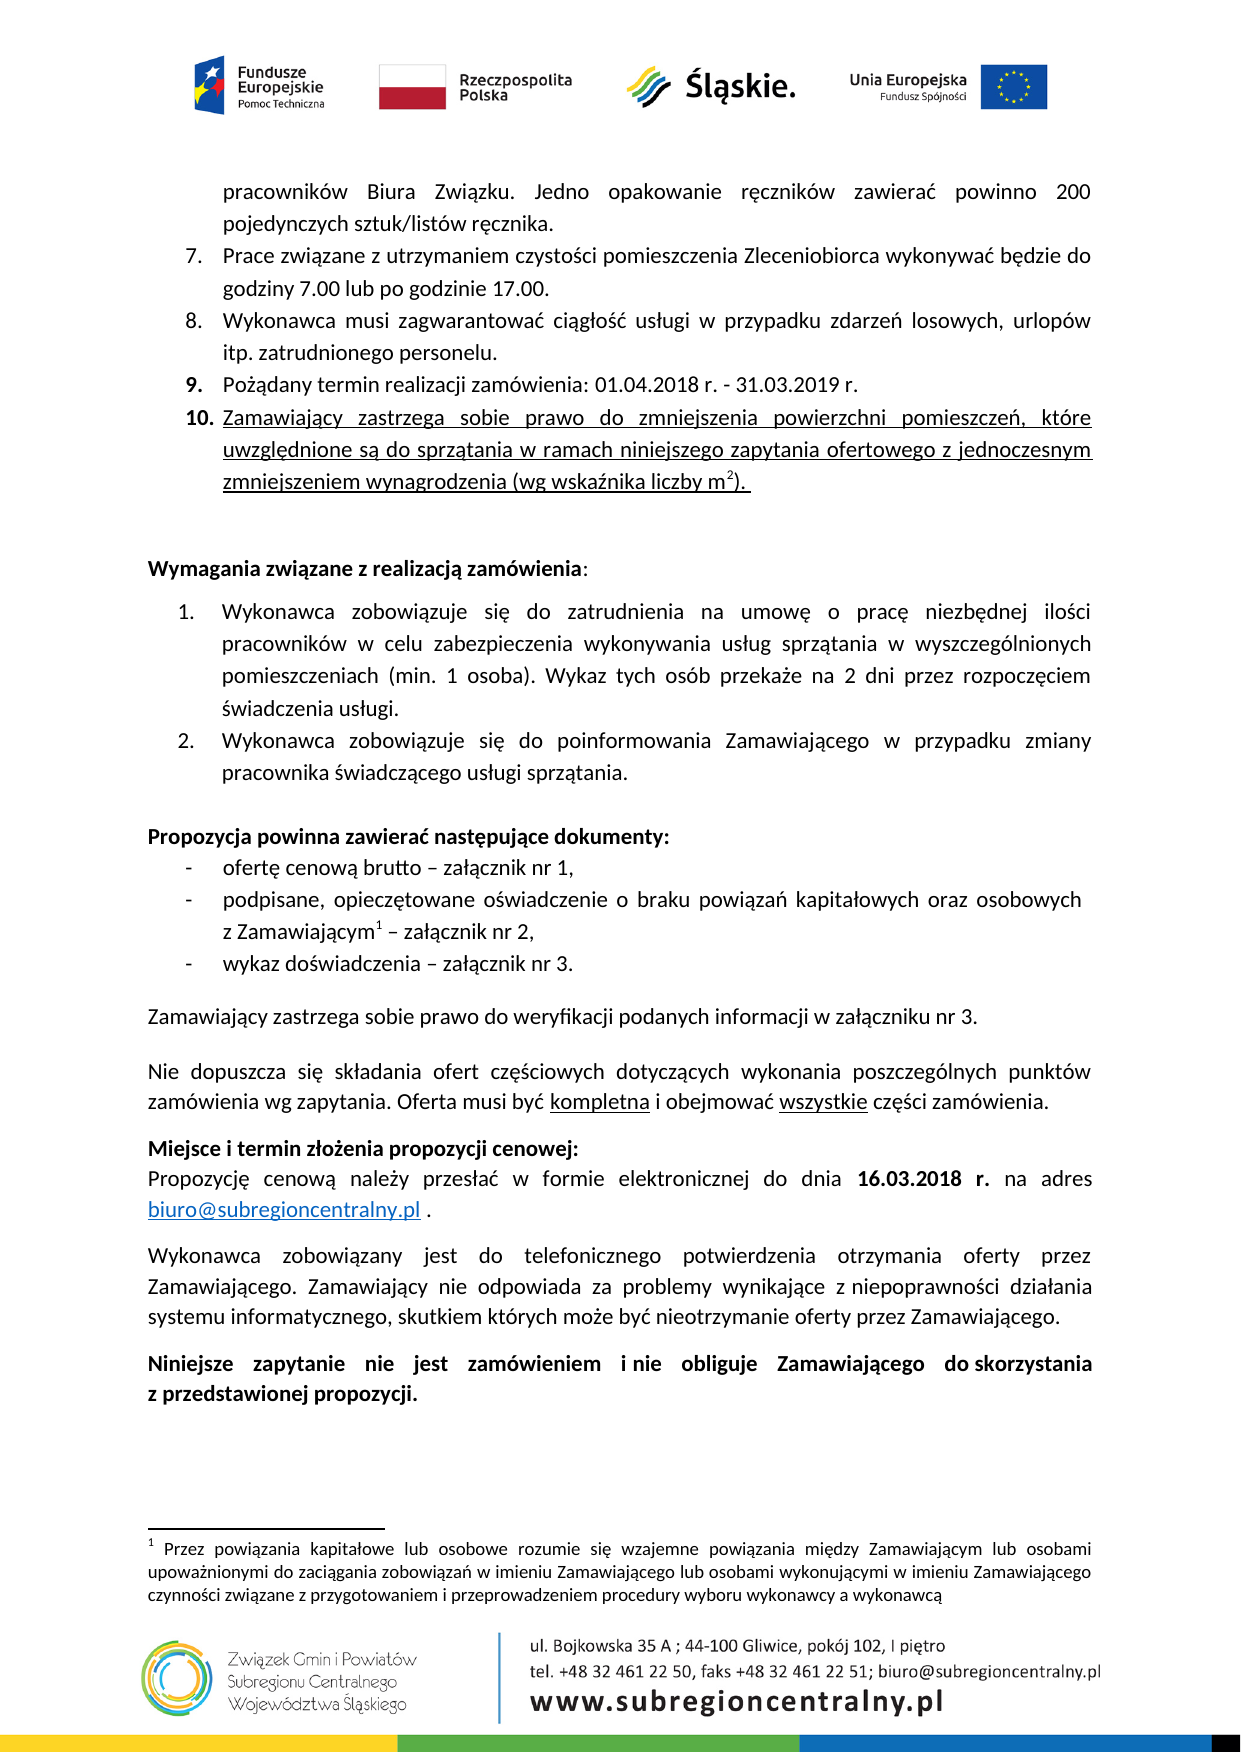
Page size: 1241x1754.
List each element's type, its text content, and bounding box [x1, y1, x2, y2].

list Prace związane z utrzymaniem czystości pomieszczenia Zleceniobiorca wykonywać będzie do godziny 7.00 lub po godzinie 17.00. [185, 242, 1092, 302]
picture [0, 0, 1241, 139]
list Wykonawca musi zagwarantować ciągłość usługi w przypadku zdarzeń losowych, urlopów itp. zatrudnionego personelu. [185, 306, 1092, 366]
list Wykonawca zobowiązuje się do zatrudnienia na umowę o pracę niezbędnej ilości pracowników w celu zabezpieczenia wykonywania usług sprzątania w wyszczególnionych pomieszczeniach (min. 1 osoba). Wykaz tych osób przekaże na 2 dni przez rozpoczęciem świadczenia usługi. [177, 597, 1092, 722]
text Niniejsze zapytanie nie jest zamówieniem i nie obliguje Zamawiającego do skorzystania z przedstawionej propozycji. [148, 1349, 1092, 1407]
text Nie dopuszcza się składania ofert częściowych dotyczących wykonania poszczególnych punktów zamówienia wg zapytania. Oferta musi być kompletna i obejmować wszystkie części zamówienia. [148, 1057, 1092, 1115]
list Wykonawca zobowiązuje się do poinformowania Zamawiającego w przypadku zmiany pracownika świadczącego usługi sprzątania. [177, 726, 1092, 786]
text Zamawiający zastrzega sobie prawo do weryfikacji podanych informacji w załączniku nr 3. [148, 1002, 1092, 1030]
list ofertę cenową brutto – załącznik nr 1, [185, 853, 1092, 881]
list Pożądany termin realizacji zamówienia: 01.04.2018 r. - 31.03.2019 r. [185, 370, 1092, 398]
list wykaz doświadczenia – załącznik nr 3. [185, 949, 1092, 977]
text Propozycję cenową należy przesłać w formie elektronicznej do dnia 16.03.2018 r. na adres biuro@subregioncentralny.pl . [148, 1164, 1092, 1223]
text Wymagania związane z realizacją zamówienia: [148, 554, 1092, 582]
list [185, 177, 1092, 237]
text Miejsce i termin złożenia propozycji cenowej: [148, 1134, 1092, 1162]
text Wykonawca zobowiązany jest do telefonicznego potwierdzenia otrzymania oferty przez Zamawiającego. Zamawiający nie odpowiada za problemy wynikające z niepoprawności działania systemu informatycznego, skutkiem których może być nieotrzymanie oferty przez Zamawiającego. [148, 1242, 1092, 1330]
text Propozycja powinna zawierać następujące dokumenty: [148, 822, 1092, 850]
list Zamawiający zastrzega sobie prawo do zmniejszenia powierzchni pomieszczeń, które uwzględnione są do sprzątania w ramach niniejszego zapytania ofertowego z jednoczesnym zmniejszeniem wynagrodzenia (wg wskaźnika liczby m2). [185, 403, 1092, 495]
list podpisane, opieczętowane oświadczenie o braku powiązań kapitałowych oraz osobowych z Zamawiającym – załącznik nr 2, [185, 885, 1092, 945]
picture [0, 1623, 1241, 1752]
